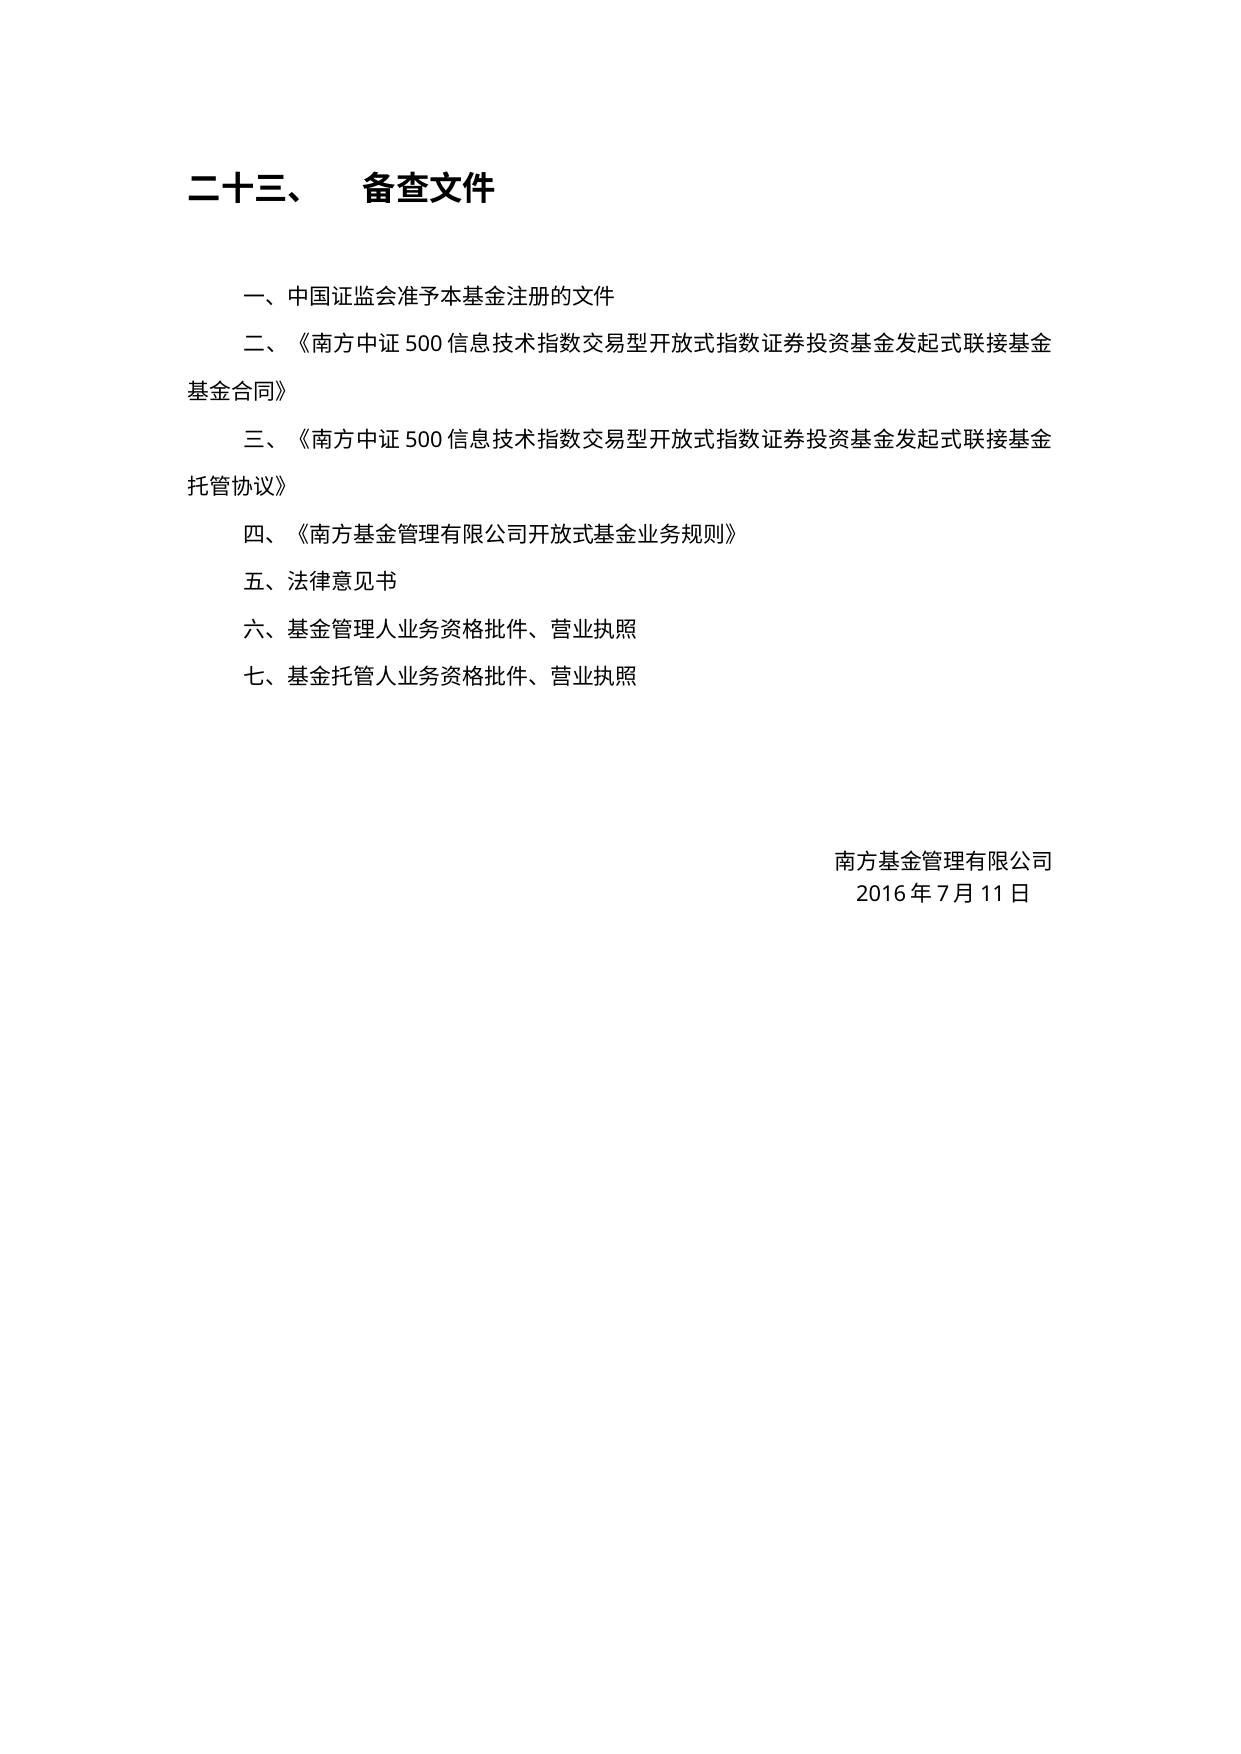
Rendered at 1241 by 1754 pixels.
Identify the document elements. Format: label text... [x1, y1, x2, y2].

text 六、基金管理人业务资格批件、营业执照 [187, 612, 1053, 643]
text 三、《南方中证500信息技术指数交易型开放式指数证券投资基金发起式联接基金托管协议》 [187, 422, 1053, 501]
text 七、基金托管人业务资格批件、营业执照 [187, 659, 1053, 691]
text 五、法律意见书 [187, 564, 1053, 596]
subtitle 备查文件 [187, 162, 1053, 210]
text 二、《南方中证500信息技术指数交易型开放式指数证券投资基金发起式联接基金基金合同》 [187, 326, 1053, 406]
text 四、《南方基金管理有限公司开放式基金业务规则》 [187, 517, 1053, 548]
text 2016年7月11日 [187, 876, 1031, 908]
text 南方基金管理有限公司 [187, 843, 1053, 876]
text 一、中国证监会准予本基金注册的文件 [187, 279, 1053, 311]
